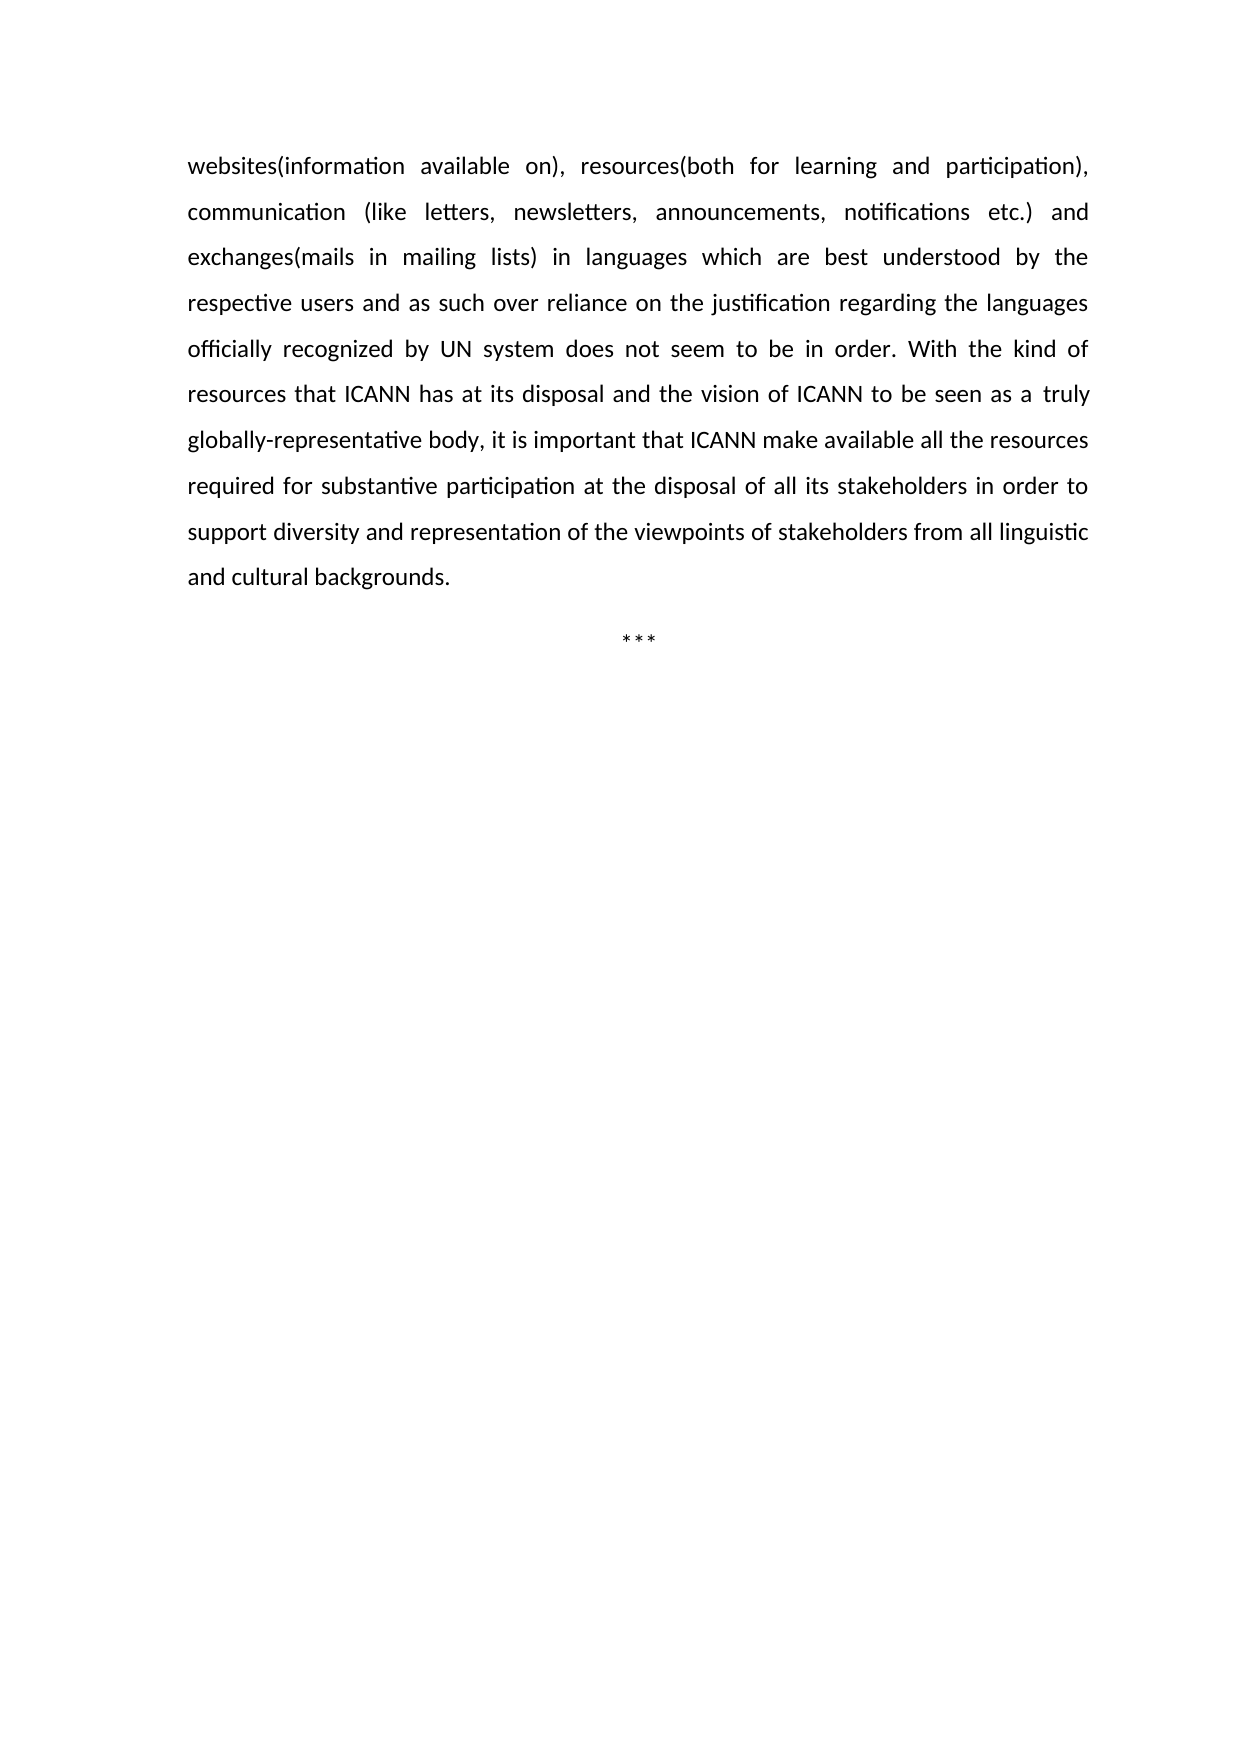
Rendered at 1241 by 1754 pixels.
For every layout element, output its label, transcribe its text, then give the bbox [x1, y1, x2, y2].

text *** [187, 628, 1090, 659]
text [187, 150, 1090, 592]
